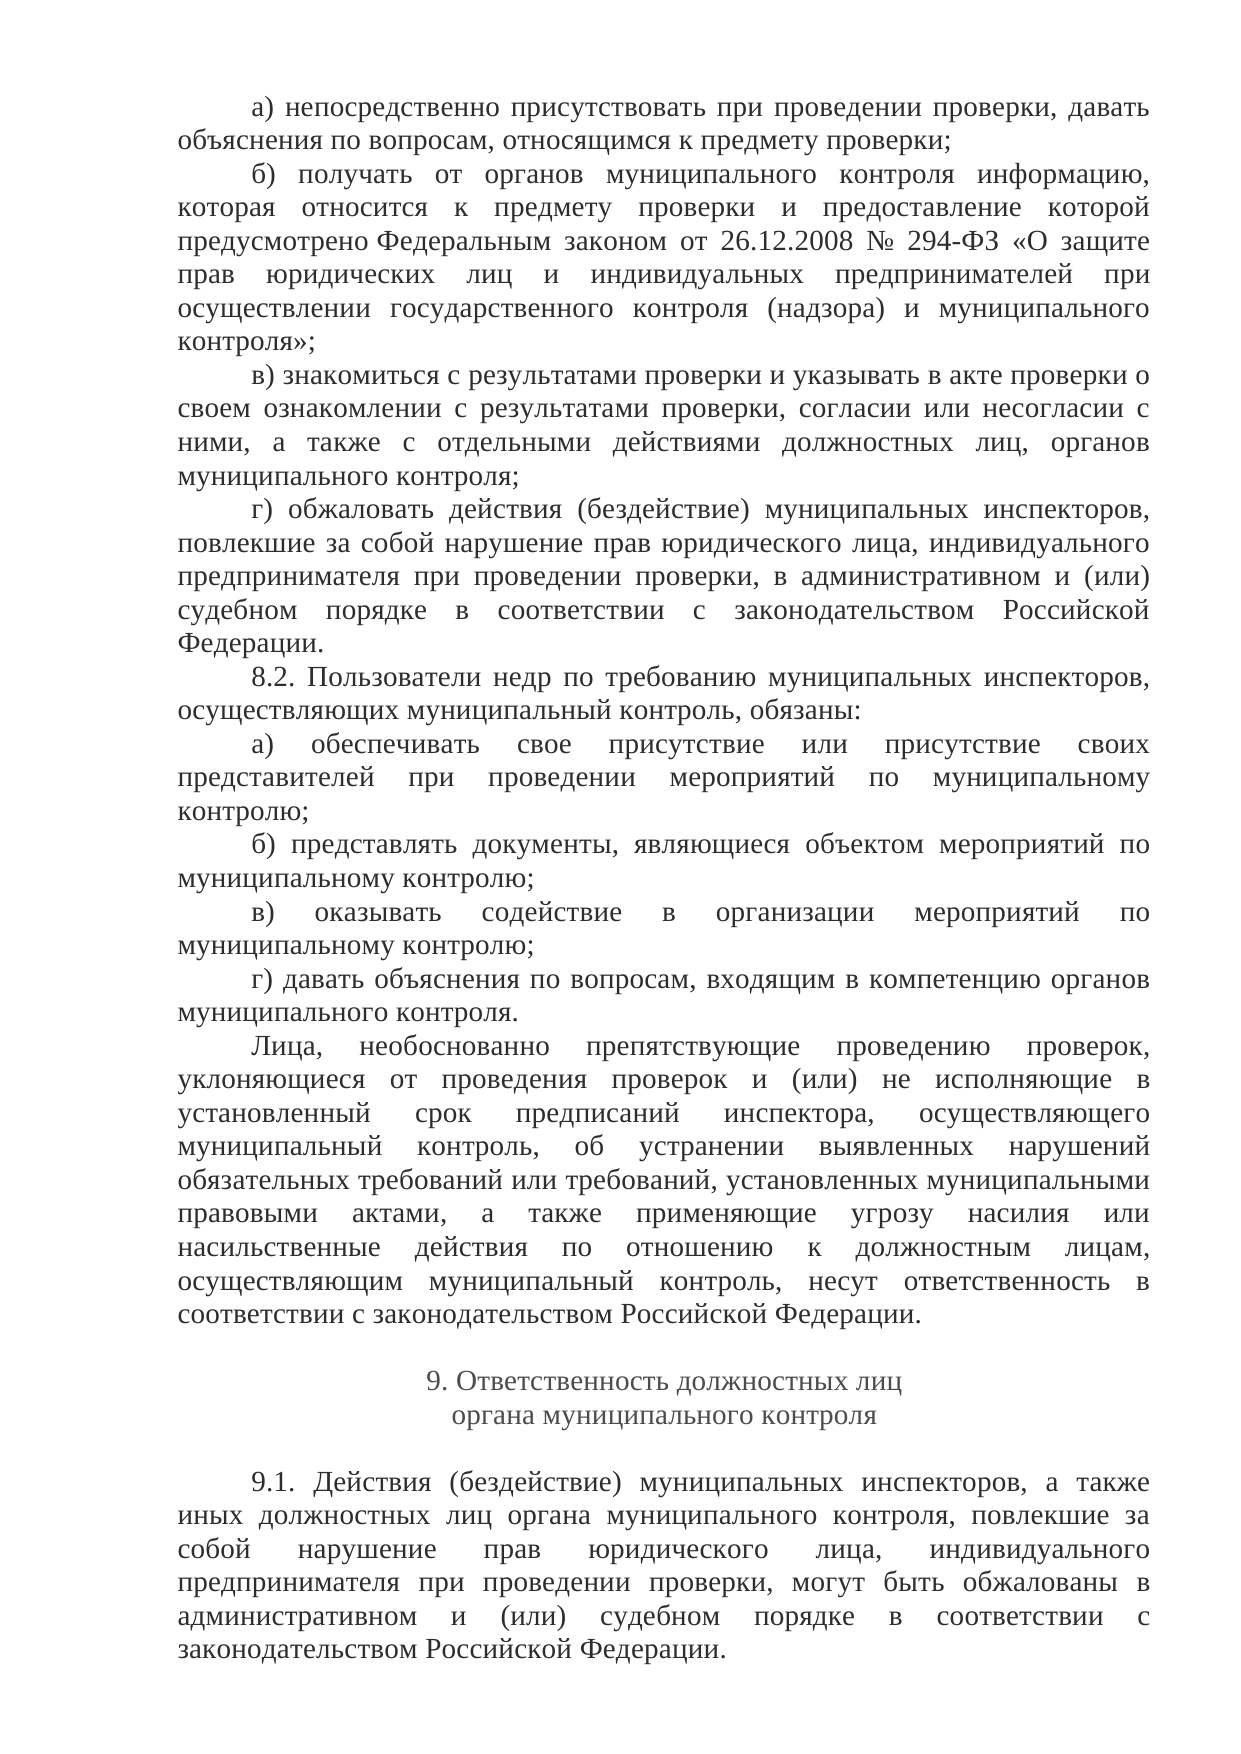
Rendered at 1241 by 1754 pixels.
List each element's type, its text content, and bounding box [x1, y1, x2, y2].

text в) знакомиться с результатами проверки и указывать в акте проверки о своем ознакомлении с результатами проверки, согласии или несогласии с ними, а также с отдельными действиями должностных лиц, органов муниципального контроля; [177, 357, 1152, 491]
text 8.2. Пользователи недр по требованию муниципальных инспекторов, осуществляющих муниципальный контроль, обязаны: [177, 659, 1152, 726]
text а) обеспечивать свое присутствие или присутствие своих представителей при проведении мероприятий по муниципальному контролю; [177, 726, 1152, 827]
text 9. Ответственность должностных лиц [177, 1363, 1152, 1397]
text б) получать от органов муниципального контроля информацию, которая относится к предмету проверки и предоставление которой предусмотрено Федеральным законом от 26.12.2008 № 294-ФЗ «О защите прав юридических лиц и индивидуальных предпринимателей при осуществлении государственного контроля (надзора) и муниципального контроля»; [177, 156, 1152, 357]
text г) обжаловать действия (бездействие) муниципальных инспекторов, повлекшие за собой нарушение прав юридического лица, индивидуального предпринимателя при проведении проверки, в административном и (или) судебном порядке в соответствии с законодательством Российской Федерации. [177, 491, 1152, 659]
text а) непосредственно присутствовать при проведении проверки, давать объяснения по вопросам, относящимся к предмету проверки; [177, 89, 1152, 156]
text в) оказывать содействие в организации мероприятий по муниципальному контролю; [177, 894, 1152, 961]
text Лица, необоснованно препятствующие проведению проверок, уклоняющиеся от проведения проверок и (или) не исполняющие в установленный срок предписаний инспектора, осуществляющего муниципальный контроль, об устранении выявленных нарушений обязательных требований или требований, установленных муниципальными правовыми актами, а также применяющие угрозу насилия или насильственные действия по отношению к должностным лицам, осуществляющим муниципальный контроль, несут ответственность в соответствии с законодательством Российской Федерации. [177, 1028, 1152, 1330]
text б) представлять документы, являющиеся объектом мероприятий по муниципальному контролю; [177, 827, 1152, 894]
text 9.1. Действия (бездействие) муниципальных инспекторов, а также иных должностных лиц органа муниципального контроля, повлекшие за собой нарушение прав юридического лица, индивидуального предпринимателя при проведении проверки, могут быть обжалованы в административном и (или) судебном порядке в соответствии с законодательством Российской Федерации. [177, 1464, 1152, 1665]
text органа муниципального контроля [177, 1397, 1152, 1430]
text г) давать объяснения по вопросам, входящим в компетенцию органов муниципального контроля. [177, 961, 1152, 1028]
